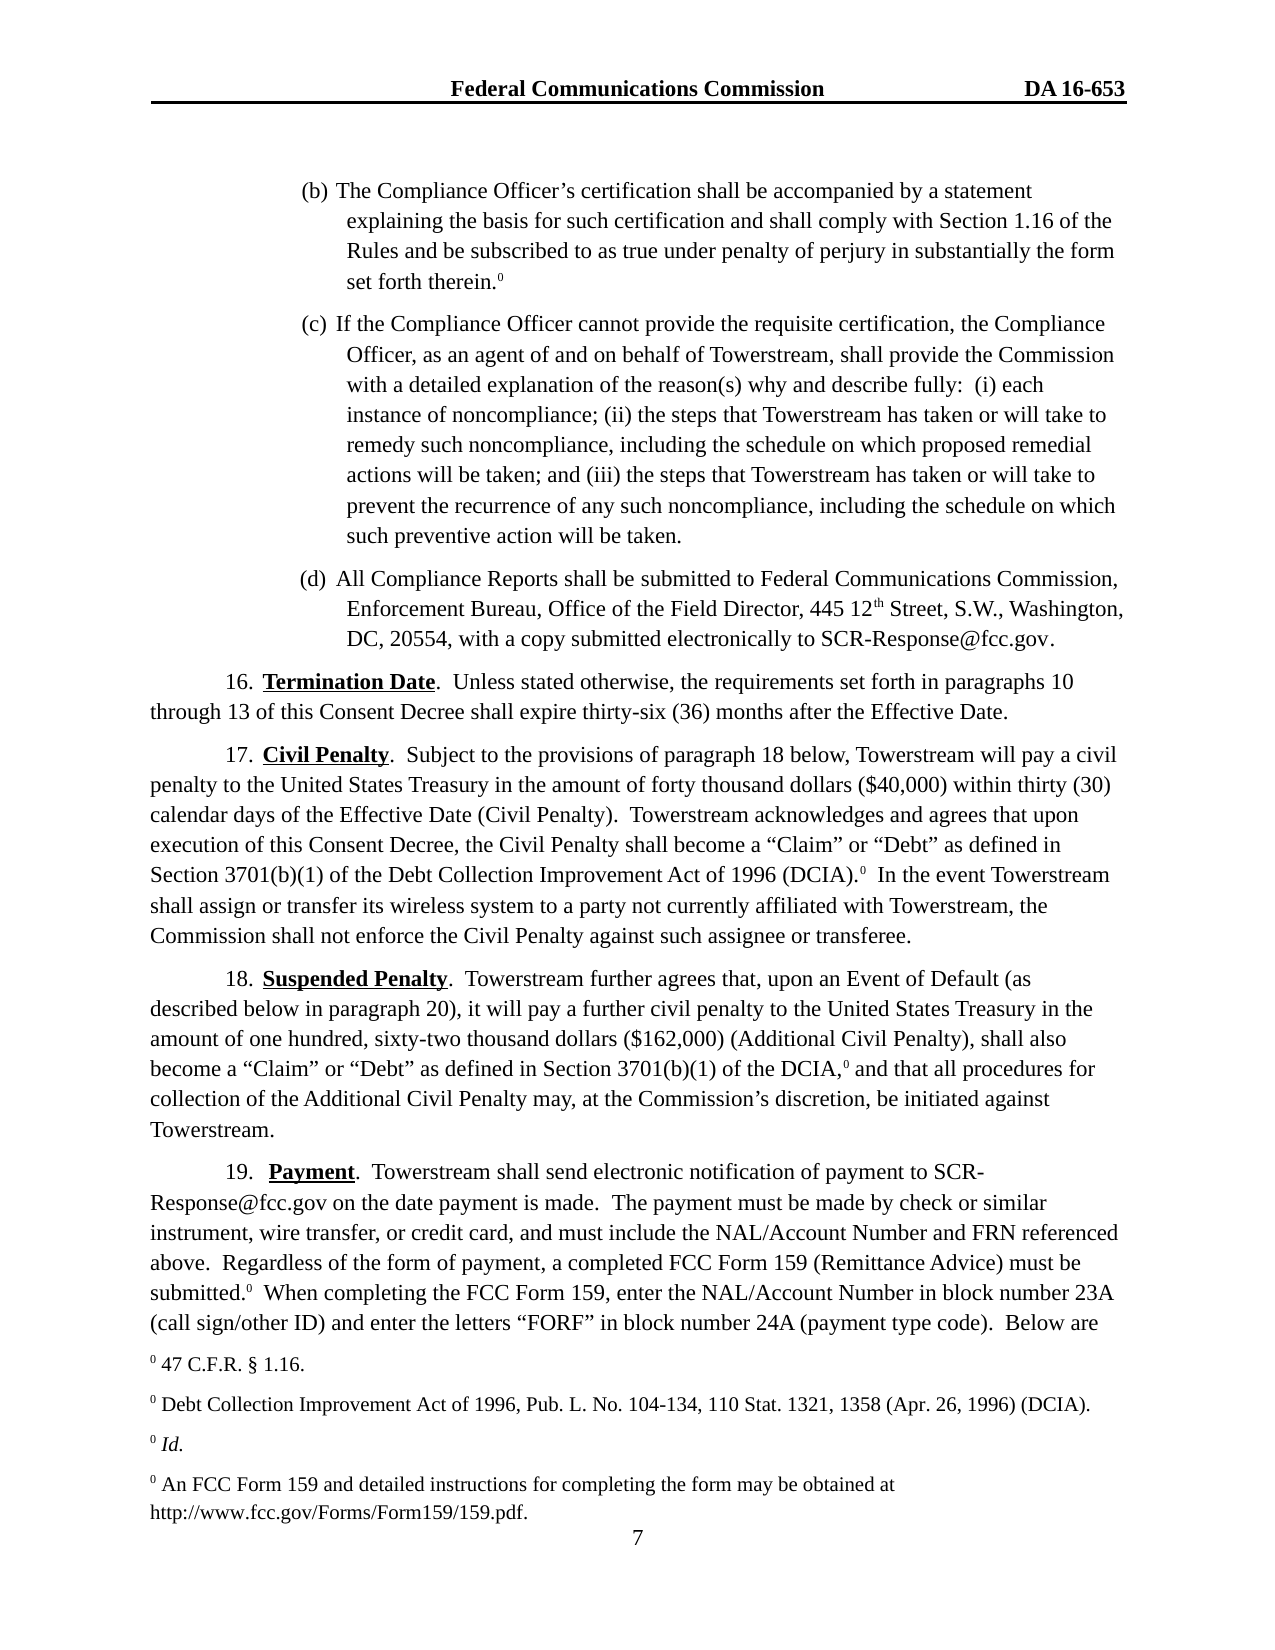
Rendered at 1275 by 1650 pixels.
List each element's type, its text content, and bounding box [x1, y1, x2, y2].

text Suspended Penalty. Towerstream further agrees that, upon an Event of Default (as described below in paragraph 20), it will pay a further civil penalty to the United States Treasury in the amount of one hundred, sixty-two thousand dollars ($162,000) (Additional Civil Penalty), shall also become a “Claim” or “Debt” as defined in Section 3701(b)(1) of the DCIA, and that all procedures for collection of the Additional Civil Penalty may, at the Commission’s discretion, be initiated against Towerstream. [150, 964, 1125, 1142]
list The Compliance Officer’s certification shall be accompanied by a statement explaining the basis for such certification and shall comply with Section 1.16 of the Rules and be subscribed to as true under penalty of perjury in substantially the form set forth therein. [301, 177, 1125, 294]
list If the Compliance Officer cannot provide the requisite certification, the Compliance Officer, as an agent of and on behalf of Towerstream, shall provide the Commission with a detailed explanation of the reason(s) why and describe fully: (i) each instance of noncompliance; (ii) the steps that Towerstream has taken or will take to remedy such noncompliance, including the schedule on which proposed remedial actions will be taken; and (iii) the steps that Towerstream has taken or will take to prevent the recurrence of any such noncompliance, including the schedule on which such preventive action will be taken. [301, 310, 1125, 548]
list All Compliance Reports shall be submitted to Federal Communications Commission, Enforcement Bureau, Office of the Field Director, 445 12th Street, S.W., Washington, DC, 20554, with a copy submitted electronically to SCR-Response@fcc.gov. [299, 564, 1125, 651]
text Termination Date. Unless stated otherwise, the requirements set forth in paragraphs 10 through 13 of this Consent Decree shall expire thirty-six (36) months after the Effective Date. [150, 668, 1125, 724]
text Civil Penalty. Subject to the provisions of paragraph 18 below, Towerstream will pay a civil penalty to the United States Treasury in the amount of forty thousand dollars ($40,000) within thirty (30) calendar days of the Effective Date (Civil Penalty). Towerstream acknowledges and agrees that upon execution of this Consent Decree, the Civil Penalty shall become a “Claim” or “Debt” as defined in Section 3701(b)(1) of the Debt Collection Improvement Act of 1996 (DCIA). In the event Towerstream shall assign or transfer its wireless system to a party not currently affiliated with Towerstream, the Commission shall not enforce the Civil Penalty against such assignee or transferee. [150, 741, 1125, 948]
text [150, 1158, 1125, 1336]
